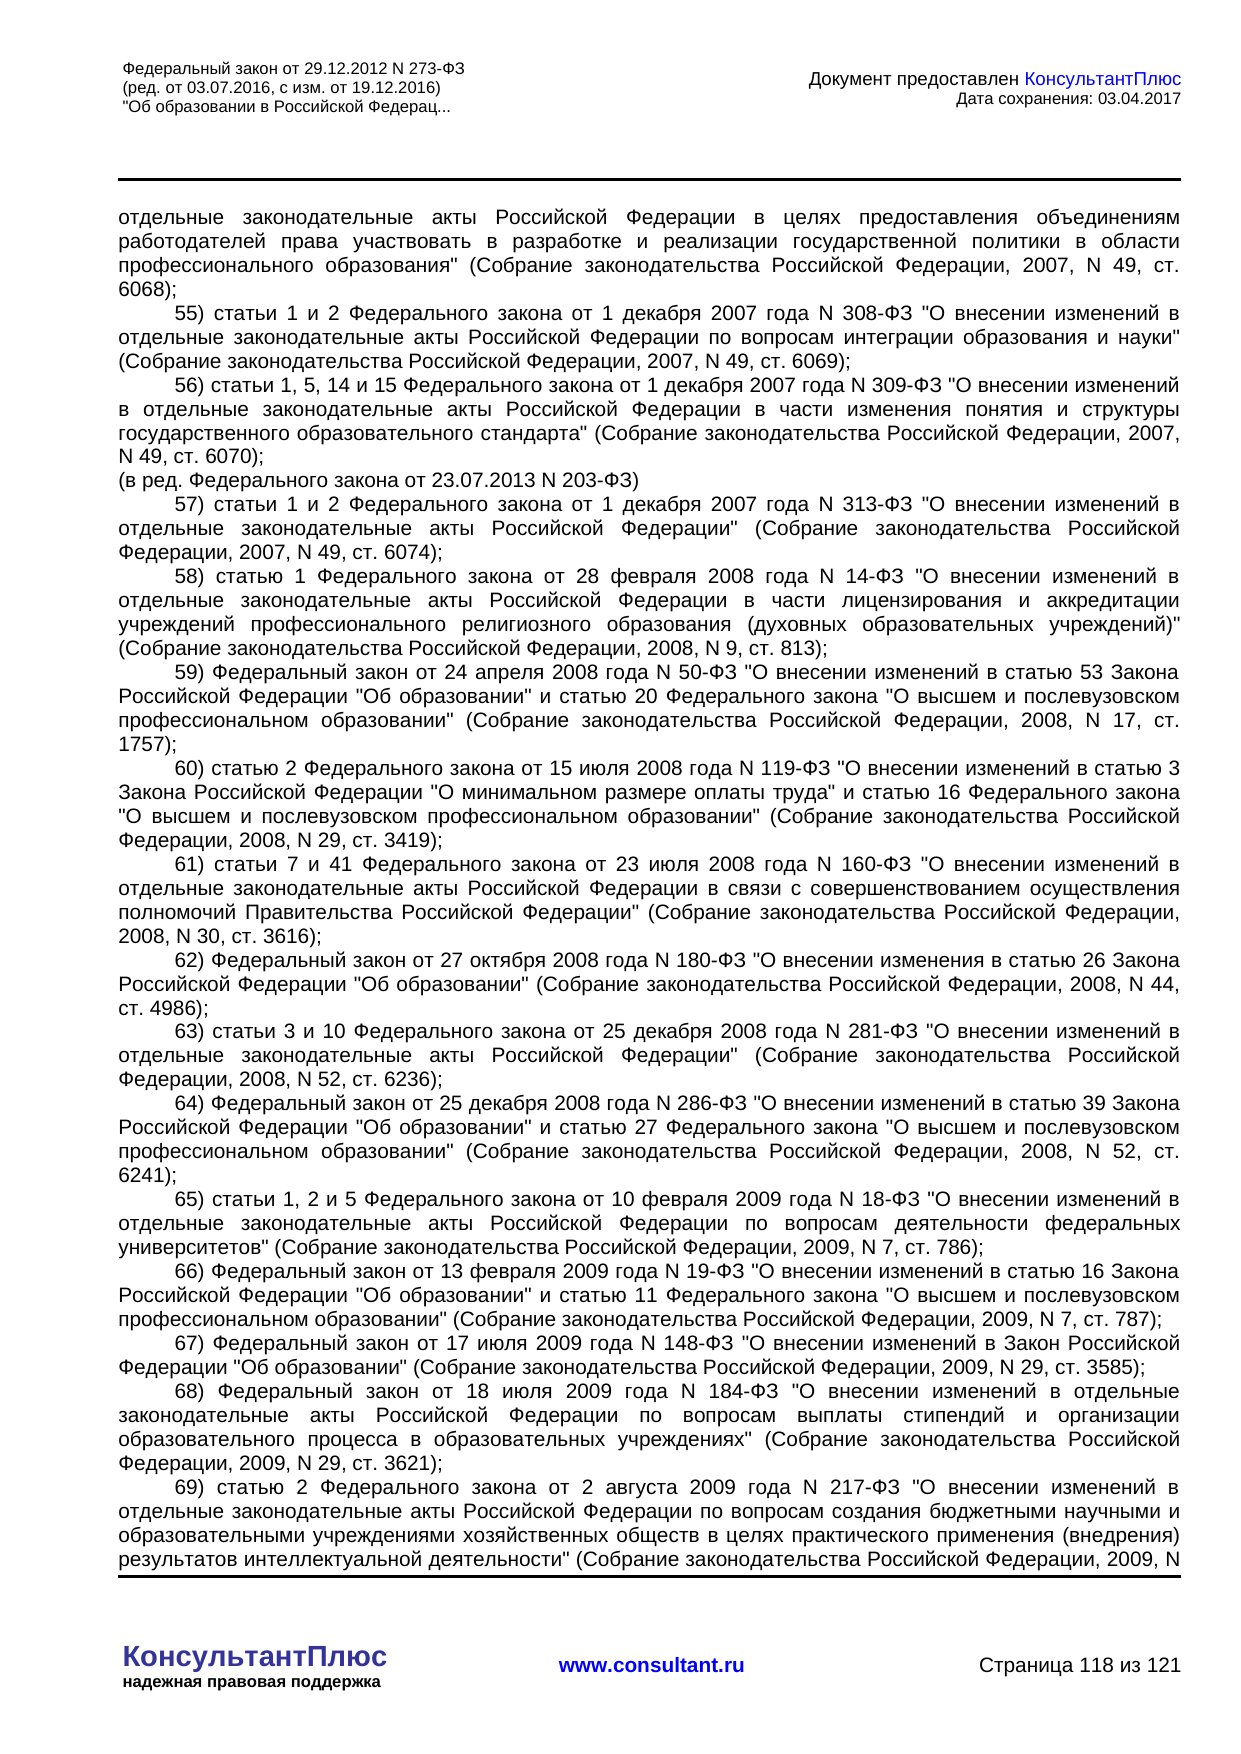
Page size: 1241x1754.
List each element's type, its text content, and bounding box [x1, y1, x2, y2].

text 56) статьи 1, 5, 14 и 15 Федерального закона от 1 декабря 2007 года N 309-ФЗ "О внесении изменений в отдельные законодательные акты Российской Федерации в части изменения понятия и структуры государственного образовательного стандарта" (Собрание законодательства Российской Федерации, 2007, N 49, ст. 6070); [118, 372, 1181, 468]
text 60) статью 2 Федерального закона от 15 июля 2008 года N 119-ФЗ "О внесении изменений в статью 3 Закона Российской Федерации "О минимальном размере оплаты труда" и статью 16 Федерального закона "О высшем и послевузовском профессиональном образовании" (Собрание законодательства Российской Федерации, 2008, N 29, ст. 3419); [118, 756, 1181, 852]
text 57) статьи 1 и 2 Федерального закона от 1 декабря 2007 года N 313-ФЗ "О внесении изменений в отдельные законодательные акты Российской Федерации" (Собрание законодательства Российской Федерации, 2007, N 49, ст. 6074); [118, 492, 1181, 564]
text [118, 205, 1181, 301]
text 55) статьи 1 и 2 Федерального закона от 1 декабря 2007 года N 308-ФЗ "О внесении изменений в отдельные законодательные акты Российской Федерации по вопросам интеграции образования и науки" (Собрание законодательства Российской Федерации, 2007, N 49, ст. 6069); [118, 301, 1181, 372]
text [118, 1474, 1181, 1570]
text 58) статью 1 Федерального закона от 28 февраля 2008 года N 14-ФЗ "О внесении изменений в отдельные законодательные акты Российской Федерации в части лицензирования и аккредитации учреждений профессионального религиозного образования (духовных образовательных учреждений)" (Собрание законодательства Российской Федерации, 2008, N 9, ст. 813); [118, 564, 1181, 660]
text 68) Федеральный закон от 18 июля 2009 года N 184-ФЗ "О внесении изменений в отдельные законодательные акты Российской Федерации по вопросам выплаты стипендий и организации образовательного процесса в образовательных учреждениях" (Собрание законодательства Российской Федерации, 2009, N 29, ст. 3621); [118, 1379, 1181, 1474]
text (в ред. Федерального закона от 23.07.2013 N 203-ФЗ) [118, 468, 1181, 492]
text 65) статьи 1, 2 и 5 Федерального закона от 10 февраля 2009 года N 18-ФЗ "О внесении изменений в отдельные законодательные акты Российской Федерации по вопросам деятельности федеральных университетов" (Собрание законодательства Российской Федерации, 2009, N 7, ст. 786); [118, 1187, 1181, 1259]
text 66) Федеральный закон от 13 февраля 2009 года N 19-ФЗ "О внесении изменений в статью 16 Закона Российской Федерации "Об образовании" и статью 11 Федерального закона "О высшем и послевузовском профессиональном образовании" (Собрание законодательства Российской Федерации, 2009, N 7, ст. 787); [118, 1259, 1181, 1331]
text 67) Федеральный закон от 17 июля 2009 года N 148-ФЗ "О внесении изменений в Закон Российской Федерации "Об образовании" (Собрание законодательства Российской Федерации, 2009, N 29, ст. 3585); [118, 1331, 1181, 1379]
text 63) статьи 3 и 10 Федерального закона от 25 декабря 2008 года N 281-ФЗ "О внесении изменений в отдельные законодательные акты Российской Федерации" (Собрание законодательства Российской Федерации, 2008, N 52, ст. 6236); [118, 1019, 1181, 1091]
text 59) Федеральный закон от 24 апреля 2008 года N 50-ФЗ "О внесении изменений в статью 53 Закона Российской Федерации "Об образовании" и статью 20 Федерального закона "О высшем и послевузовском профессиональном образовании" (Собрание законодательства Российской Федерации, 2008, N 17, ст. 1757); [118, 660, 1181, 756]
text 61) статьи 7 и 41 Федерального закона от 23 июля 2008 года N 160-ФЗ "О внесении изменений в отдельные законодательные акты Российской Федерации в связи с совершенствованием осуществления полномочий Правительства Российской Федерации" (Собрание законодательства Российской Федерации, 2008, N 30, ст. 3616); [118, 852, 1181, 947]
text 62) Федеральный закон от 27 октября 2008 года N 180-ФЗ "О внесении изменения в статью 26 Закона Российской Федерации "Об образовании" (Собрание законодательства Российской Федерации, 2008, N 44, ст. 4986); [118, 947, 1181, 1019]
text 64) Федеральный закон от 25 декабря 2008 года N 286-ФЗ "О внесении изменений в статью 39 Закона Российской Федерации "Об образовании" и статью 27 Федерального закона "О высшем и послевузовском профессиональном образовании" (Собрание законодательства Российской Федерации, 2008, N 52, ст. 6241); [118, 1091, 1181, 1187]
